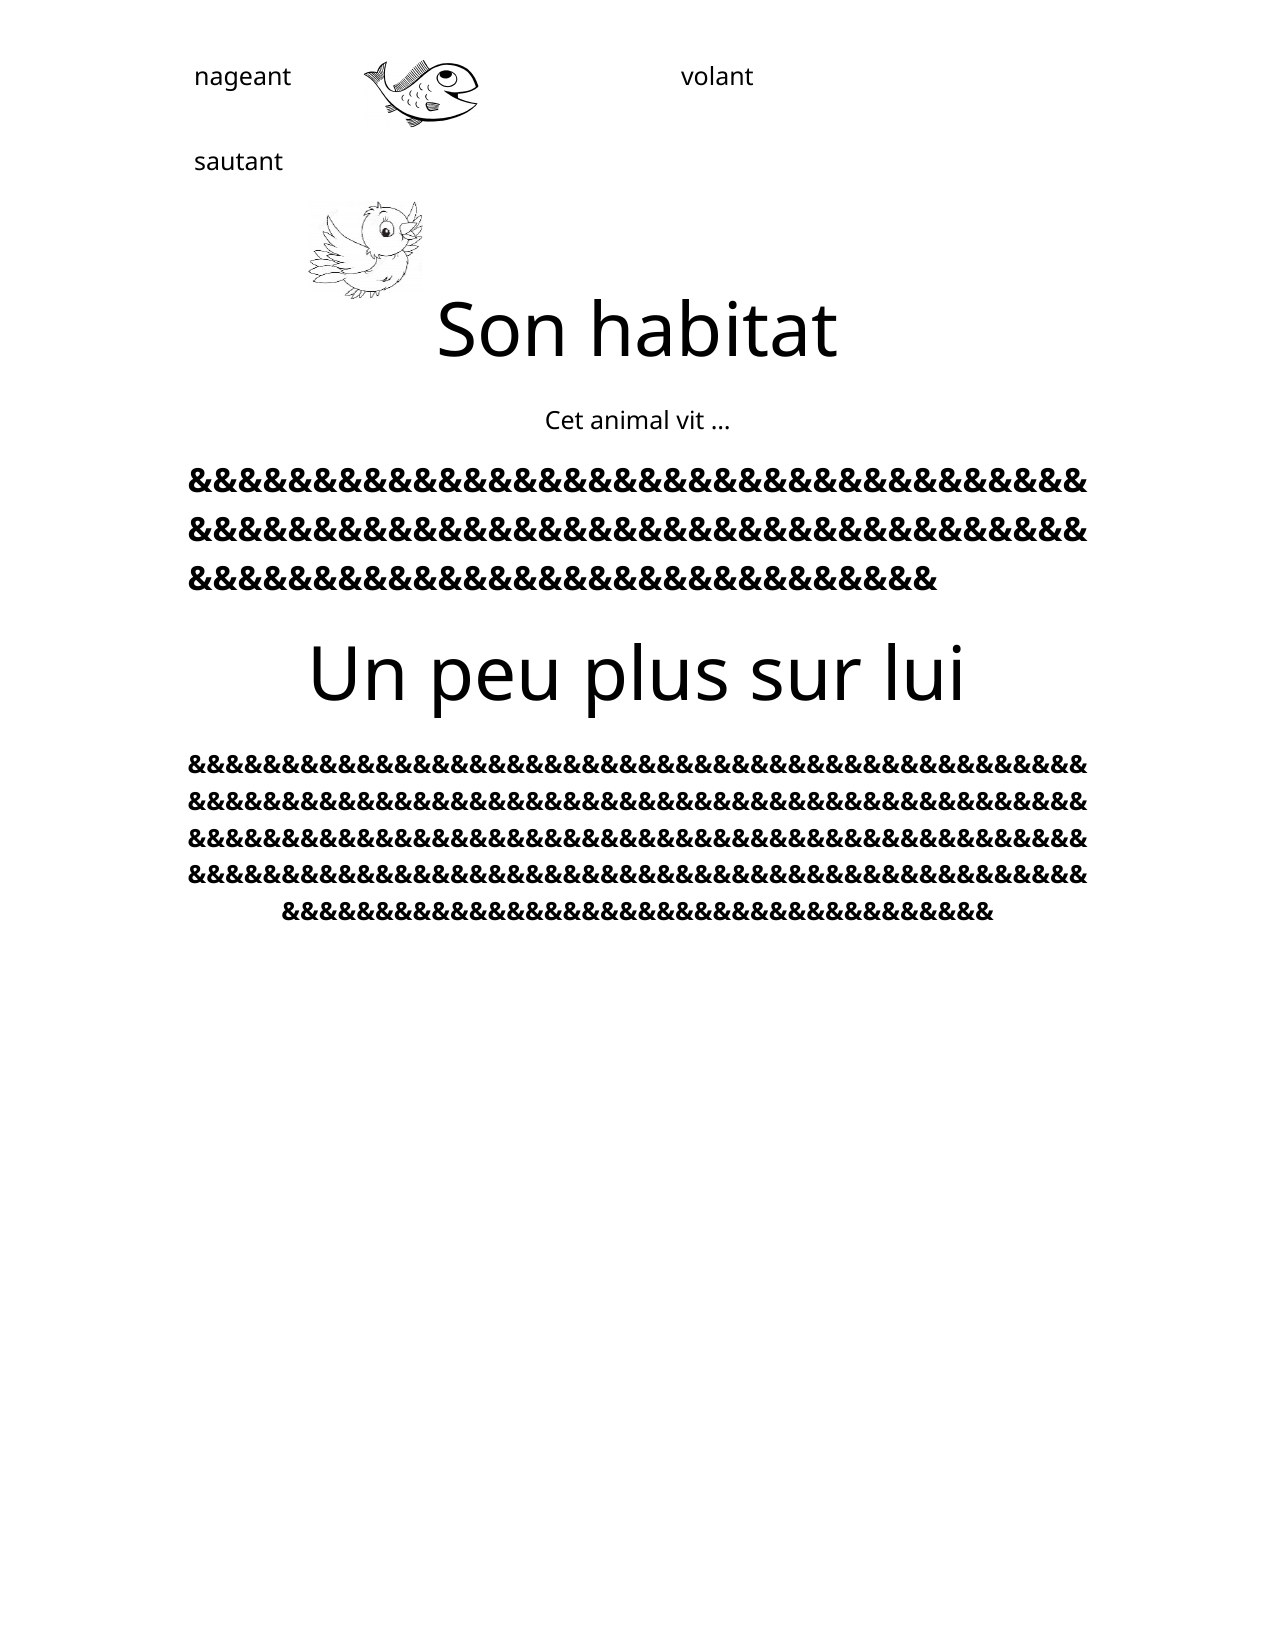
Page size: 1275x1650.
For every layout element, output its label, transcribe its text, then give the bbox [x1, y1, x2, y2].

picture [308, 201, 423, 299]
text volant [674, 59, 1087, 93]
text nageant [187, 59, 601, 93]
text &&&&&&&&&&&&&&&&&&&&&&&&&&&&&&&&&&&&&&&&&&&&&&&&&&&&&&&&&&&&&&&&&&&&&&&&&&&&&&&&&&&&&&&&&&&&&&&&&&&&&& [187, 456, 1087, 600]
text Un peu plus sur lui [187, 620, 1087, 722]
text Son habitat [187, 276, 1087, 378]
text Cet animal vit … [187, 403, 1087, 437]
text sautant [187, 144, 601, 178]
text &&&&&&&&&&&&&&&&&&&&&&&&&&&&&&&&&&&&&&&&&&&&&&&&&&&&&&&&&&&&&&&&&&&&&&&&&&&&&&&&&&&&&&&&&&&&&&&&&&&&&&&&&&&&&&&&&&&&&&&&&&&&&&&&&&&&&&&&&&&&&&&&&&&&&&&&&&&&&&&&&&&&&&&&&&&&&&&&&&&&&&&&&&&&&&&&&&&&&&&&&&&&&&&&&&&&&&&&&&&&&&&&&&&&&& [187, 747, 1087, 928]
picture [363, 60, 479, 129]
